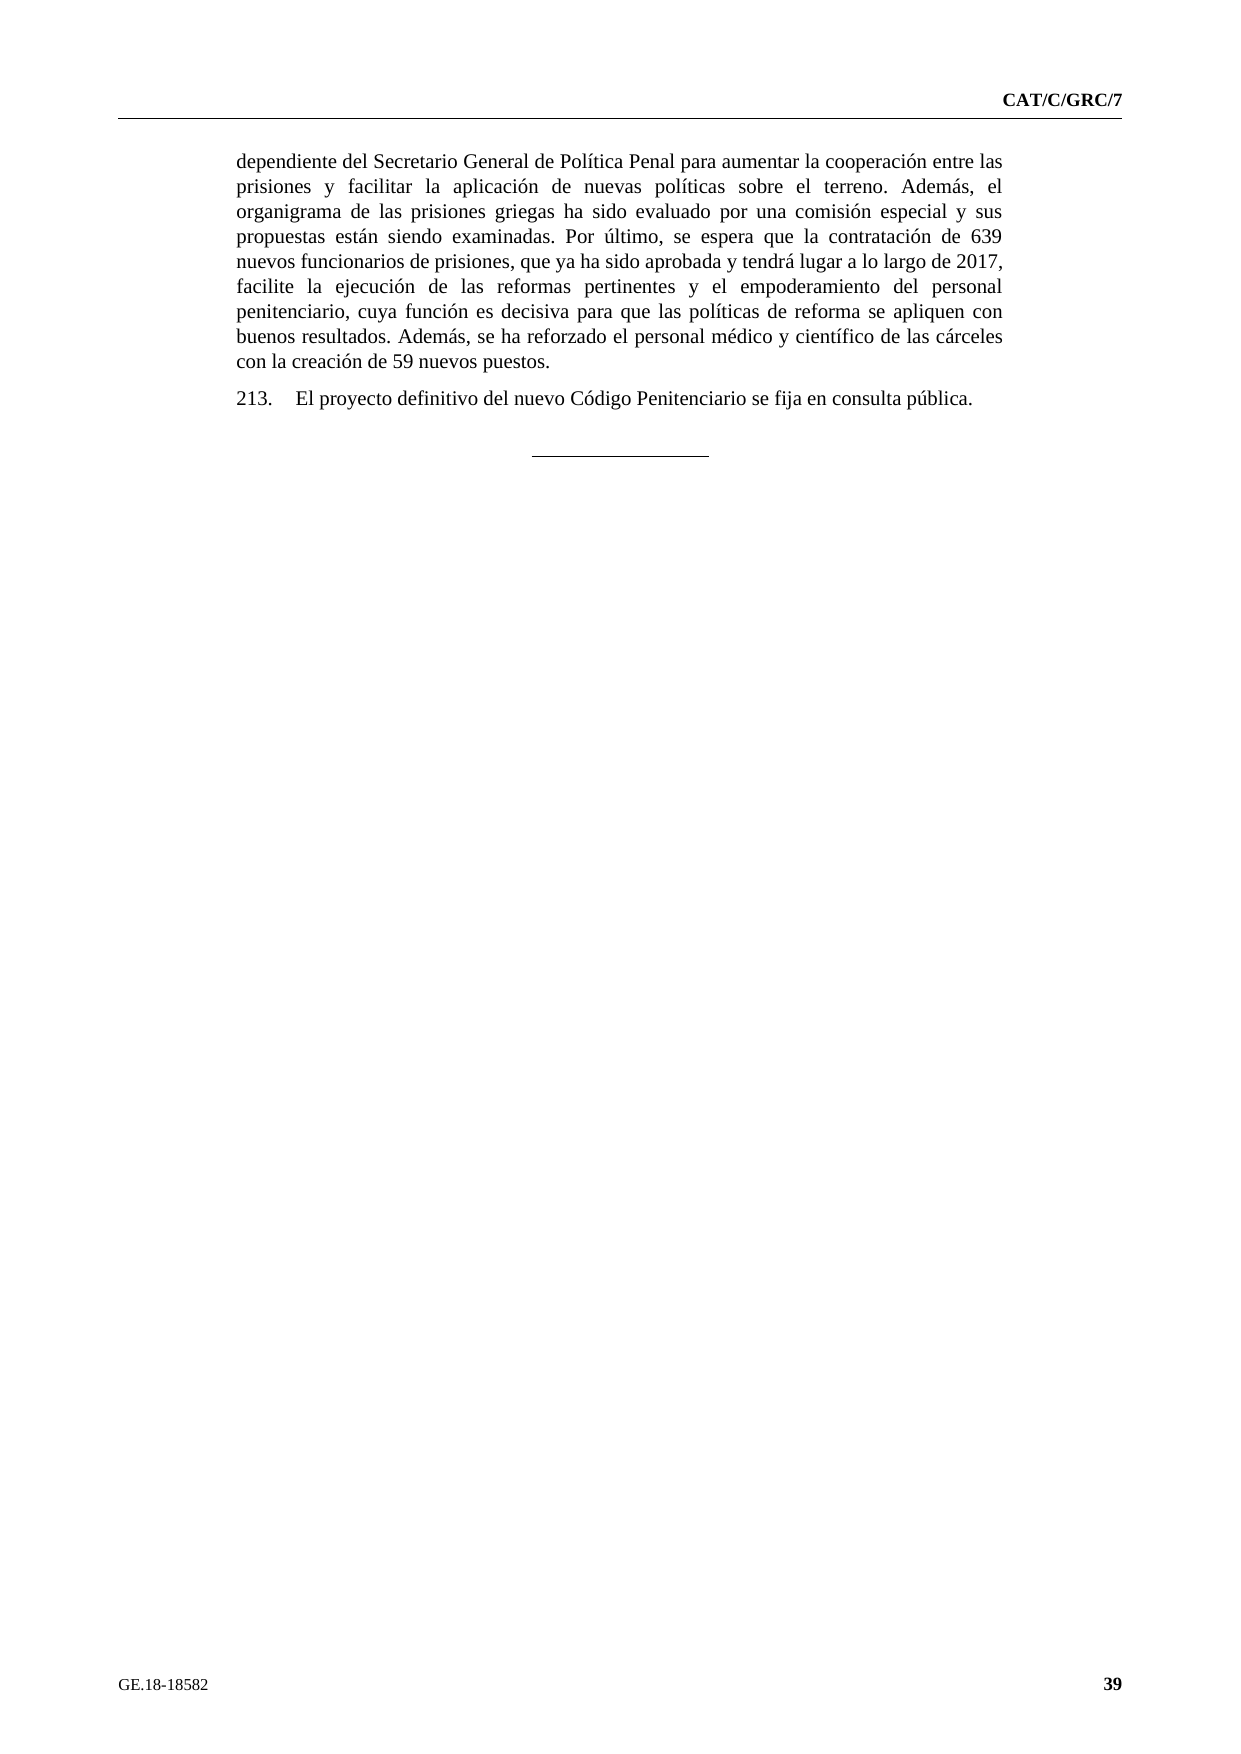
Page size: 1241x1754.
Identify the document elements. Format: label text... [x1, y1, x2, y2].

text 213. El proyecto definitivo del nuevo Código Penitenciario se fija en consulta pública. [236, 385, 1004, 410]
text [236, 148, 1004, 373]
